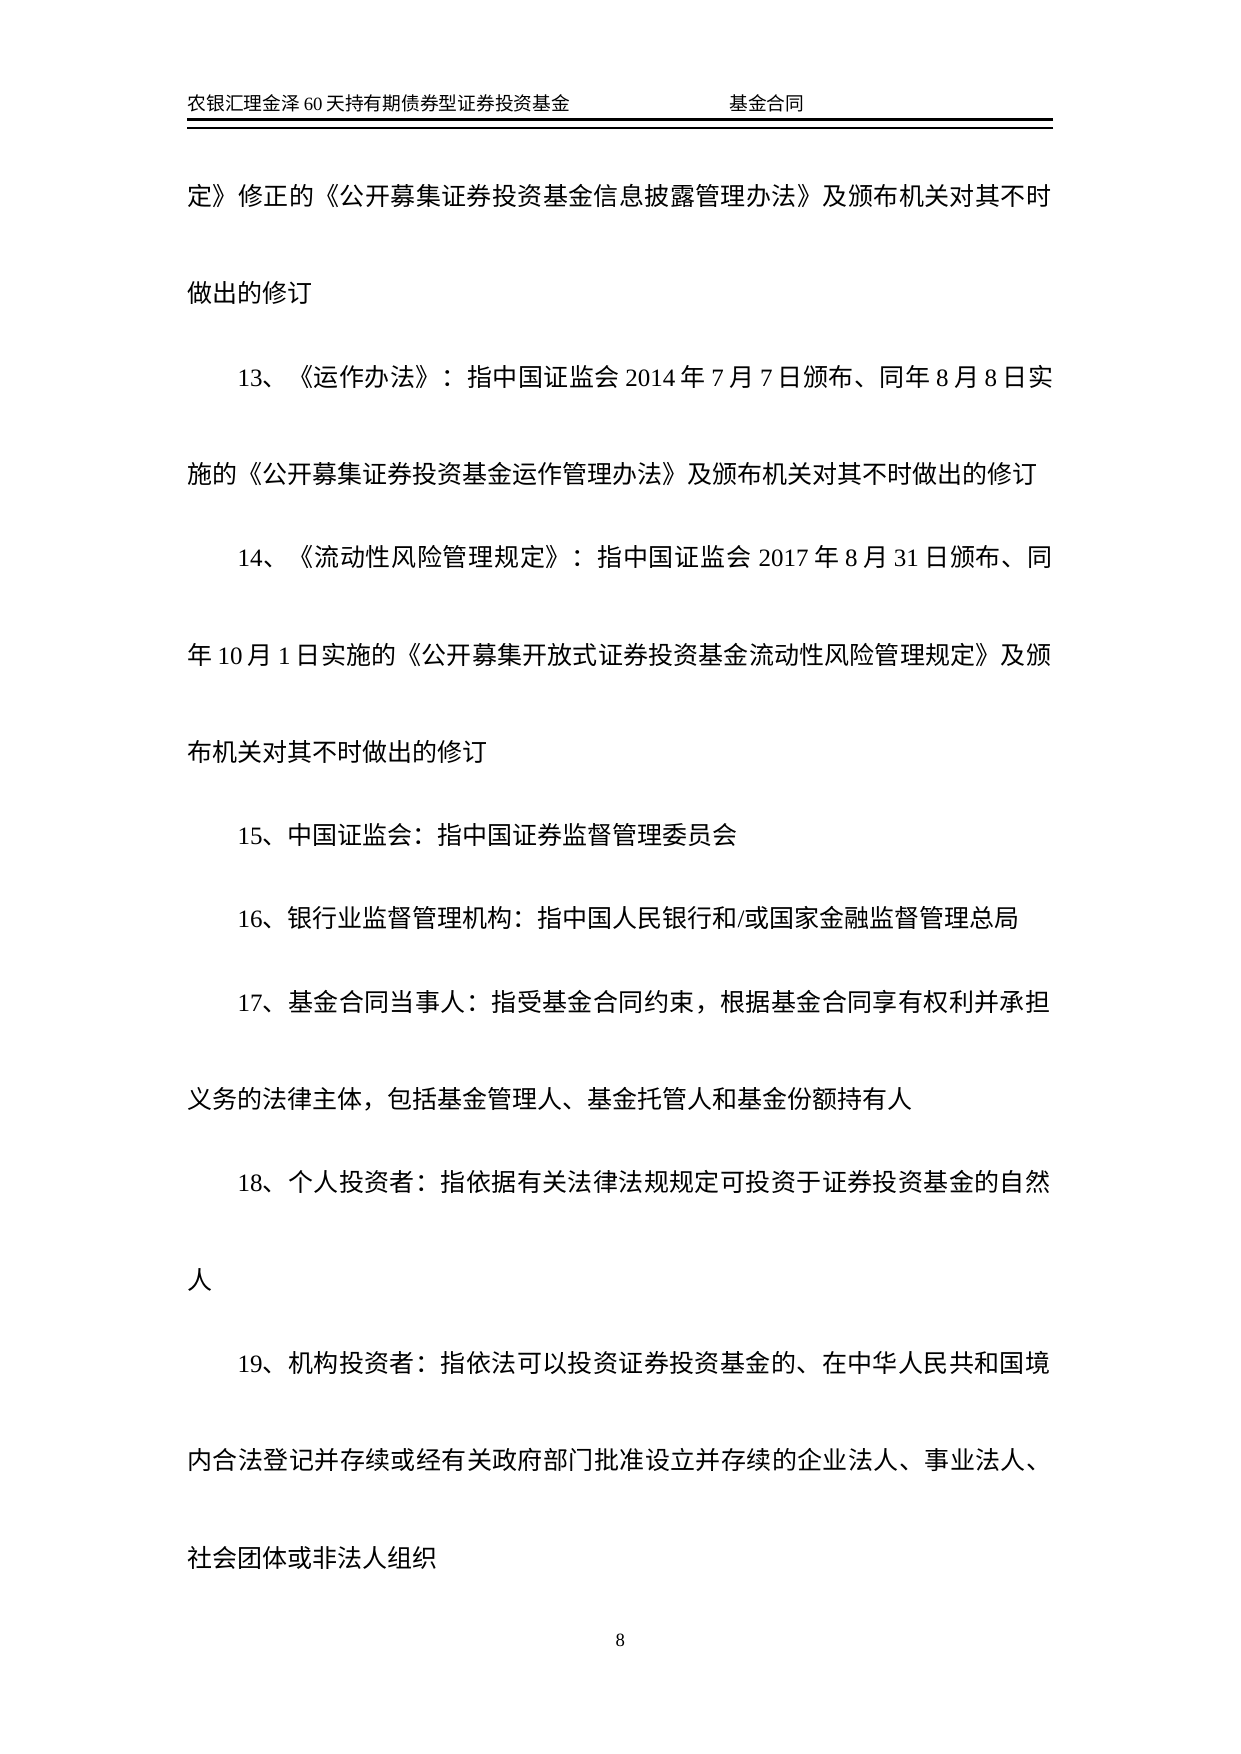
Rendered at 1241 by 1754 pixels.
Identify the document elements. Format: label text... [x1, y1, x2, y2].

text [187, 162, 1053, 324]
text 15、中国证监会：指中国证券监督管理委员会 [187, 801, 1053, 866]
text 17、基金合同当事人：指受基金合同约束，根据基金合同享有权利并承担义务的法律主体，包括基金管理人、基金托管人和基金份额持有人 [187, 968, 1053, 1130]
text 19、机构投资者：指依法可以投资证券投资基金的、在中华人民共和国境内合法登记并存续或经有关政府部门批准设立并存续的企业法人、事业法人、社会团体或非法人组织 [187, 1329, 1053, 1589]
text 14、《流动性风险管理规定》：指中国证监会2017年8月31日颁布、同年10月1日实施的《公开募集开放式证券投资基金流动性风险管理规定》及颁布机关对其不时做出的修订 [187, 523, 1053, 783]
text 18、个人投资者：指依据有关法律法规规定可投资于证券投资基金的自然人 [187, 1148, 1053, 1311]
text 16、银行业监督管理机构：指中国人民银行和/或国家金融监督管理总局 [187, 884, 1053, 949]
text 13、《运作办法》：指中国证监会2014年7月7日颁布、同年8月8日实施的《公开募集证券投资基金运作管理办法》及颁布机关对其不时做出的修订 [187, 343, 1053, 505]
